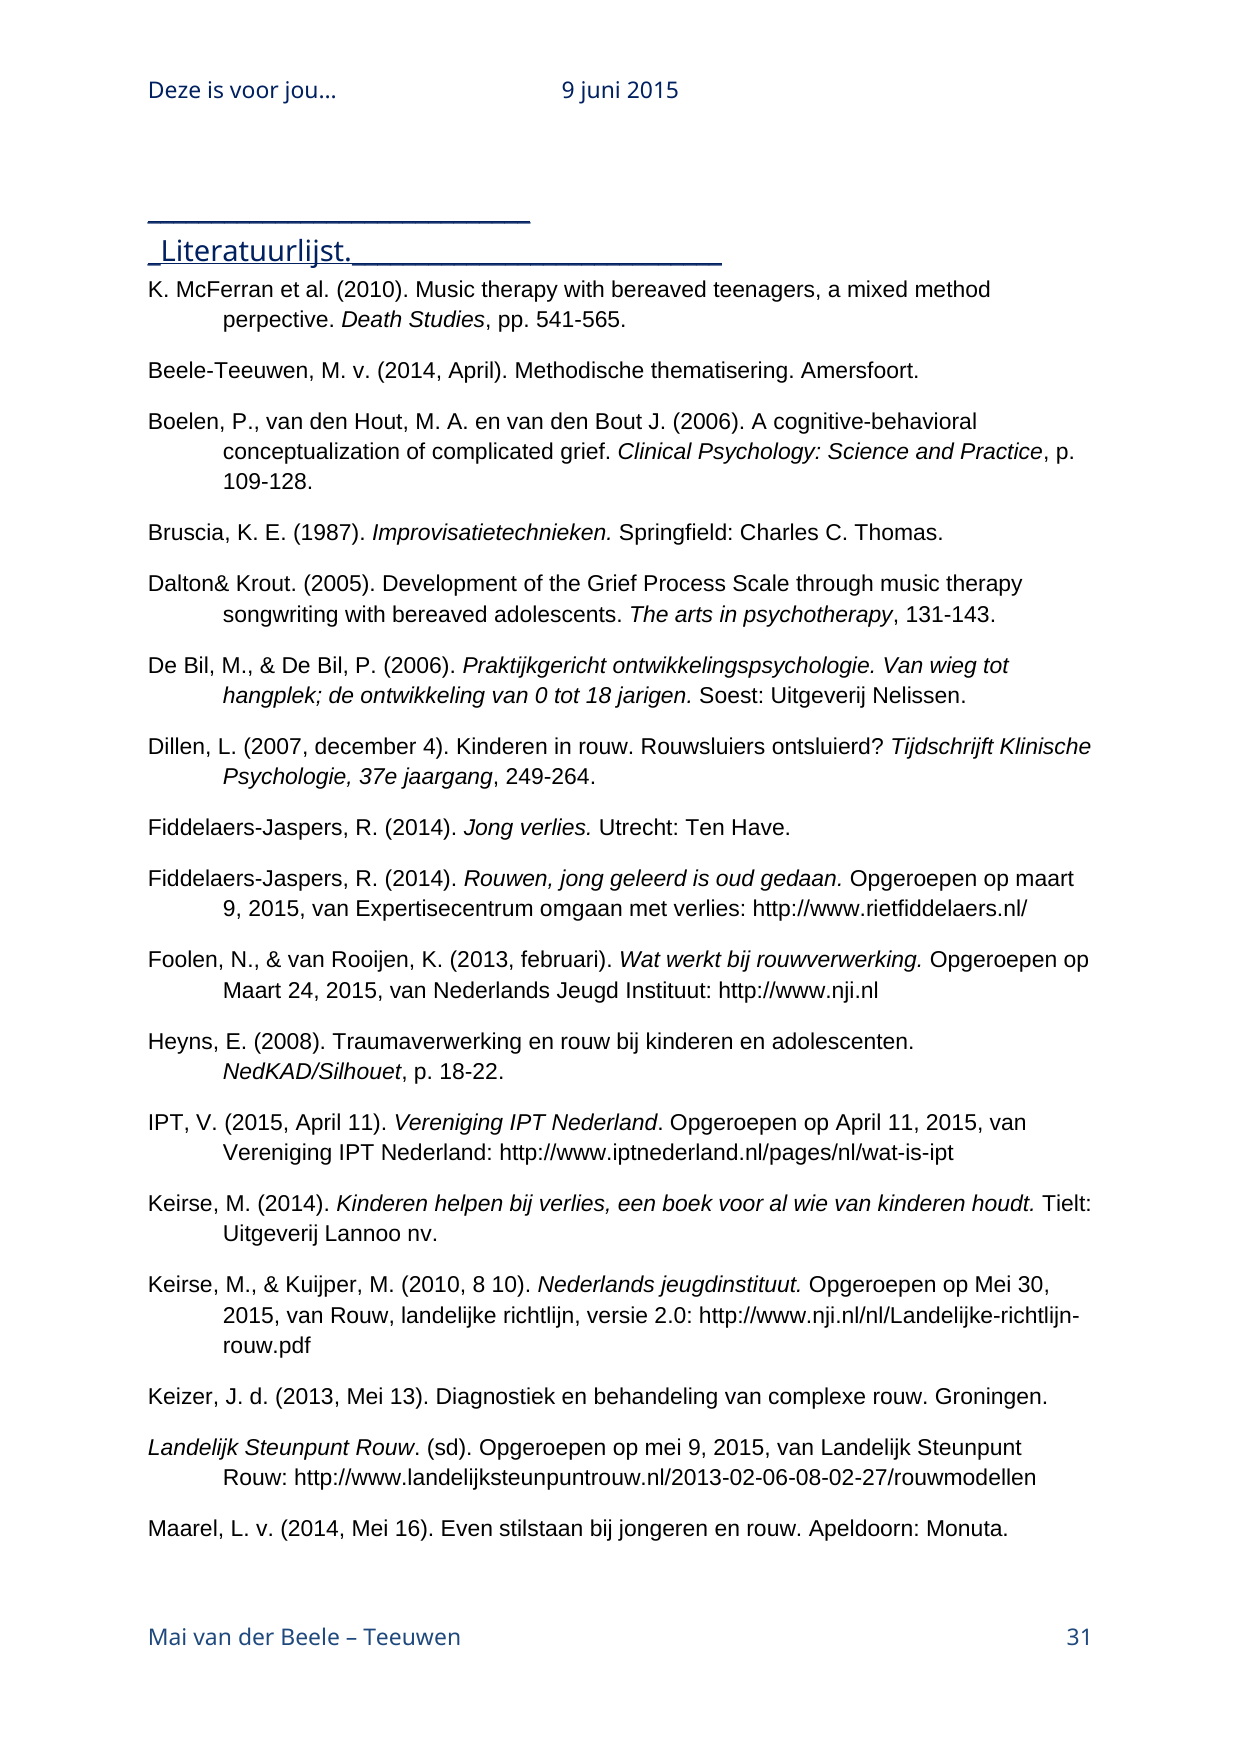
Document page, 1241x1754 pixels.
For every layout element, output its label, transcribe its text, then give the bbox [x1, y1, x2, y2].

text Bruscia, K. E. (1987). Improvisatietechnieken. Springfield: Charles C. Thomas. [148, 519, 1093, 546]
text Dillen, L. (2007, december 4). Kinderen in rouw. Rouwsluiers ontsluierd? Tijdschrijft Klinische Psychologie, 37e jaargang, 249-264. [148, 733, 1093, 789]
text Keizer, J. d. (2013, Mei 13). Diagnostiek en behandeling van complexe rouw. Groningen. [148, 1383, 1093, 1409]
text Foolen, N., & van Rooijen, K. (2013, februari). Wat werkt bij rouwverwerking. Opgeroepen op Maart 24, 2015, van Nederlands Jeugd Instituut: http://www.nji.nl [148, 946, 1093, 1003]
text IPT, V. (2015, April 11). Vereniging IPT Nederland. Opgeroepen op April 11, 2015, van Vereniging IPT Nederland: http://www.iptnederland.nl/pages/nl/wat-is-ipt [148, 1109, 1093, 1165]
subtitle _______________________________Literatuurlijst._____________________________ [148, 198, 1093, 269]
text Heyns, E. (2008). Traumaverwerking en rouw bij kinderen en adolescenten. NedKAD/Silhouet, p. 18-22. [148, 1028, 1093, 1084]
text Landelijk Steunpunt Rouw. (sd). Opgeroepen op mei 9, 2015, van Landelijk Steunpunt Rouw: http://www.landelijksteunpuntrouw.nl/2013-02-06-08-02-27/rouwmodellen [148, 1434, 1093, 1490]
text Boelen, P., van den Hout, M. A. en van den Bout J. (2006). A cognitive-behavioral conceptualization of complicated grief. Clinical Psychology: Science and Practice, p. 109-128. [148, 408, 1093, 494]
text Fiddelaers-Jaspers, R. (2014). Jong verlies. Utrecht: Ten Have. [148, 814, 1093, 840]
text K. McFerran et al. (2010). Music therapy with bereaved teenagers, a mixed method perpective. Death Studies, pp. 541-565. [148, 276, 1093, 332]
text Keirse, M. (2014). Kinderen helpen bij verlies, een boek voor al wie van kinderen houdt. Tielt: Uitgeverij Lannoo nv. [148, 1190, 1093, 1247]
text Fiddelaers-Jaspers, R. (2014). Rouwen, jong geleerd is oud gedaan. Opgeroepen op maart 9, 2015, van Expertisecentrum omgaan met verlies: http://www.rietfiddelaers.nl/ [148, 865, 1093, 922]
text De Bil, M., & De Bil, P. (2006). Praktijkgericht ontwikkelingspsychologie. Van wieg tot hangplek; de ontwikkeling van 0 tot 18 jarigen. Soest: Uitgeverij Nelissen. [148, 652, 1093, 708]
text Beele-Teeuwen, M. v. (2014, April). Methodische thematisering. Amersfoort. [148, 357, 1093, 383]
text Dalton& Krout. (2005). Development of the Grief Process Scale through music therapy songwriting with bereaved adolescents. The arts in psychotherapy, 131-143. [148, 570, 1093, 627]
text Keirse, M., & Kuijper, M. (2010, 8 10). Nederlands jeugdinstituut. Opgeroepen op Mei 30, 2015, van Rouw, landelijke richtlijn, versie 2.0: http://www.nji.nl/nl/Landelijke-richtlijn-rouw.pdf [148, 1271, 1093, 1358]
text Maarel, L. v. (2014, Mei 16). Even stilstaan bij jongeren en rouw. Apeldoorn: Monuta. [148, 1515, 1093, 1541]
